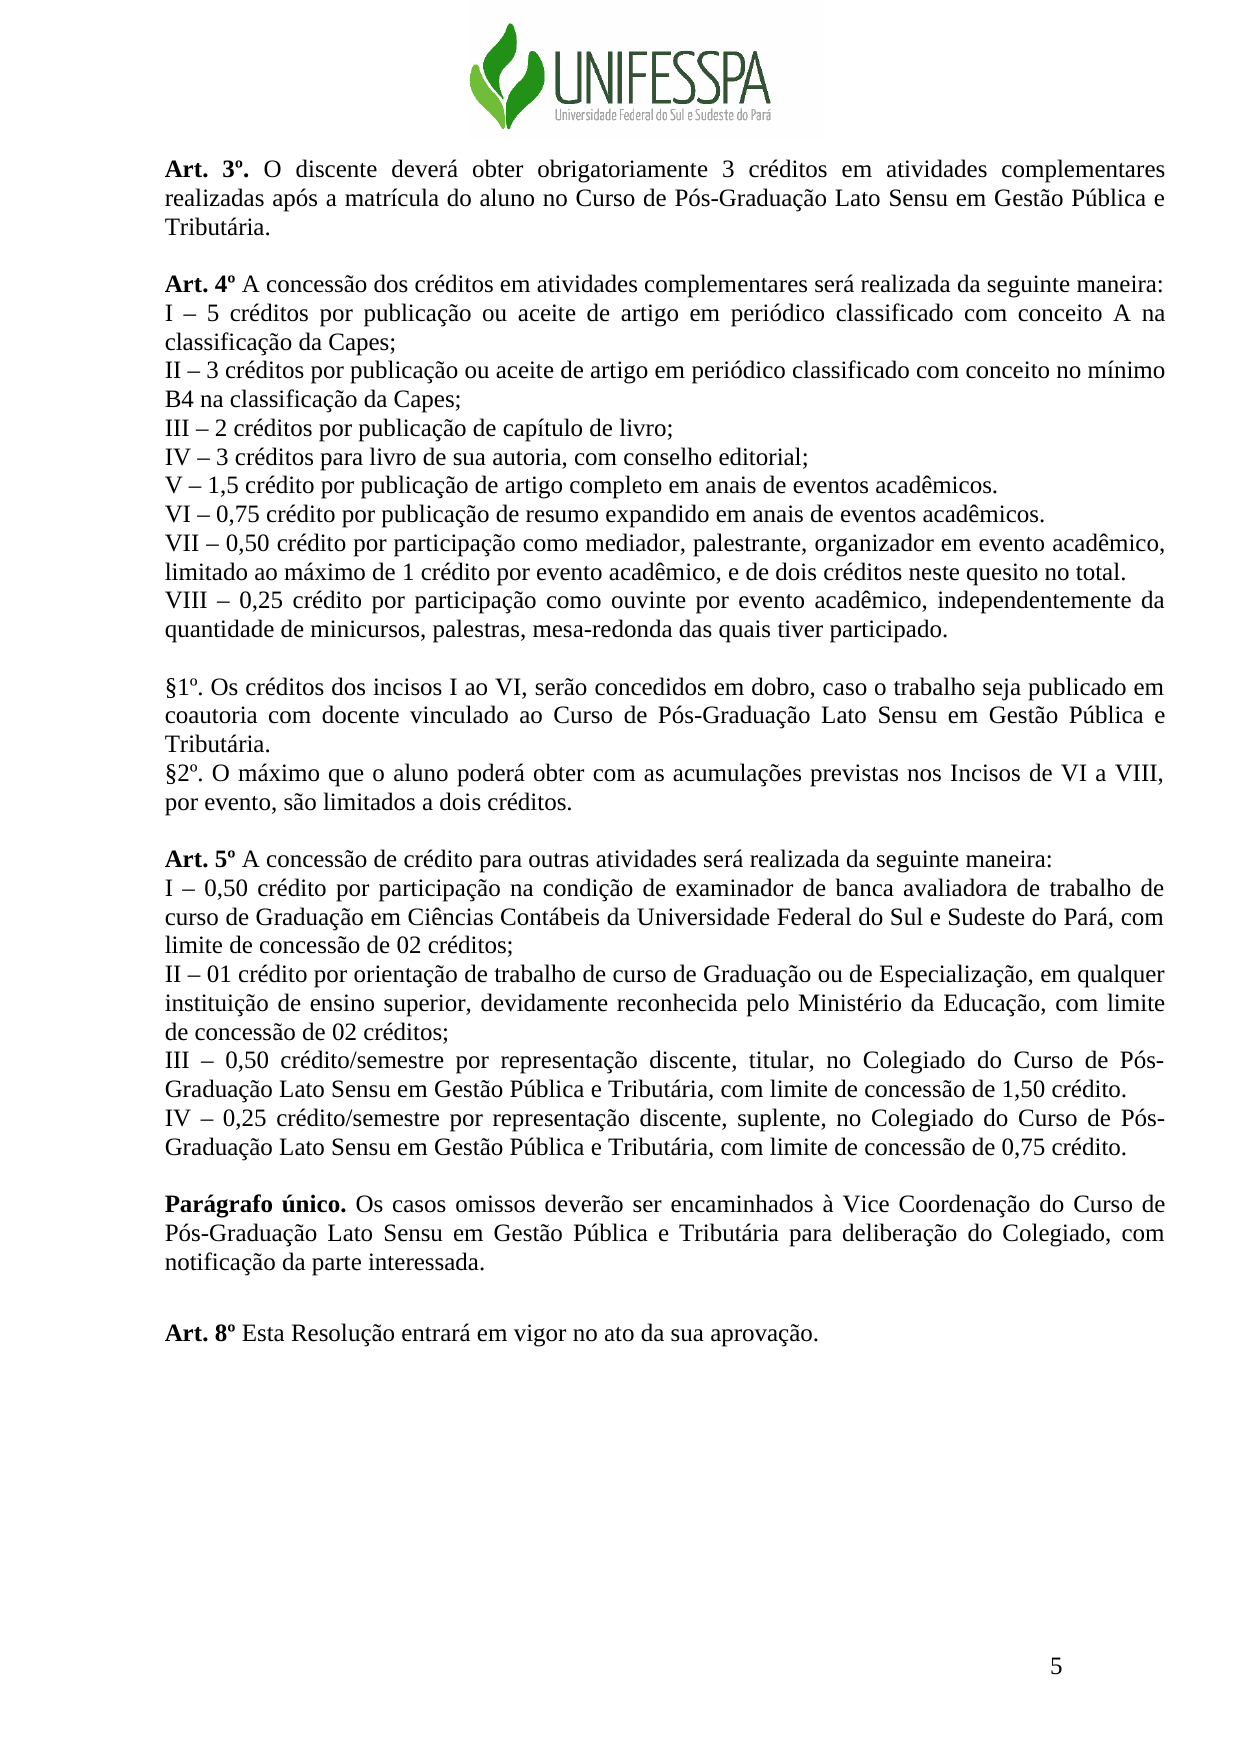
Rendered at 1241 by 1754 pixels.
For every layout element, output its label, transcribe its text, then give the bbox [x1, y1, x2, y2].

text I – 5 créditos por publicação ou aceite de artigo em periódico classificado com conceito A na classificação da Capes; [164, 298, 1166, 355]
text Art. 8º Esta Resolução entrará em vigor no ato da sua aprovação. [164, 1275, 1166, 1347]
text Art. 5º A concessão de crédito para outras atividades será realizada da seguinte maneira: [164, 844, 1166, 873]
text VI – 0,75 crédito por publicação de resumo expandido em anais de eventos acadêmicos. [164, 499, 1166, 528]
text §2º. O máximo que o aluno poderá obter com as acumulações previstas nos Incisos de VI a VIII, por evento, são limitados a dois créditos. [164, 758, 1166, 815]
text Art. 3º. O discente deverá obter obrigatoriamente 3 créditos em atividades complementares realizadas após a matrícula do aluno no Curso de Pós-Graduação Lato Sensu em Gestão Pública e Tributária. [164, 154, 1166, 240]
text I – 0,50 crédito por participação na condição de examinador de banca avaliadora de trabalho de curso de Graduação em Ciências Contábeis da Universidade Federal do Sul e Sudeste do Pará, com limite de concessão de 02 créditos; [164, 873, 1166, 959]
text III – 0,50 crédito/semestre por representação discente, titular, no Colegiado do Curso de Pós-Graduação Lato Sensu em Gestão Pública e Tributária, com limite de concessão de 1,50 crédito. [164, 1045, 1166, 1103]
picture [469, 0, 824, 140]
text II – 3 créditos por publicação ou aceite de artigo em periódico classificado com conceito no mínimo B4 na classificação da Capes; [164, 355, 1166, 413]
text III – 2 créditos por publicação de capítulo de livro; [164, 413, 1166, 442]
text Art. 4º A concessão dos créditos em atividades complementares será realizada da seguinte maneira: [164, 269, 1166, 298]
text V – 1,5 crédito por publicação de artigo completo em anais de eventos acadêmicos. [164, 470, 1166, 499]
text II – 01 crédito por orientação de trabalho de curso de Graduação ou de Especialização, em qualquer instituição de ensino superior, devidamente reconhecida pelo Ministério da Educação, com limite de concessão de 02 créditos; [164, 959, 1166, 1045]
text VIII – 0,25 crédito por participação como ouvinte por evento acadêmico, independentemente da quantidade de minicursos, palestras, mesa-redonda das quais tiver participado. [164, 585, 1166, 643]
text IV – 3 créditos para livro de sua autoria, com conselho editorial; [164, 442, 1166, 470]
text IV – 0,25 crédito/semestre por representação discente, suplente, no Colegiado do Curso de Pós-Graduação Lato Sensu em Gestão Pública e Tributária, com limite de concessão de 0,75 crédito. [164, 1103, 1166, 1160]
text Parágrafo único. Os casos omissos deverão ser encaminhados à Vice Coordenação do Curso de Pós-Graduação Lato Sensu em Gestão Pública e Tributária para deliberação do Colegiado, com notificação da parte interessada. [164, 1189, 1166, 1275]
text VII – 0,50 crédito por participação como mediador, palestrante, organizador em evento acadêmico, limitado ao máximo de 1 crédito por evento acadêmico, e de dois créditos neste quesito no total. [164, 528, 1166, 585]
text §1º. Os créditos dos incisos I ao VI, serão concedidos em dobro, caso o trabalho seja publicado em coautoria com docente vinculado ao Curso de Pós-Graduação Lato Sensu em Gestão Pública e Tributária. [164, 672, 1166, 758]
